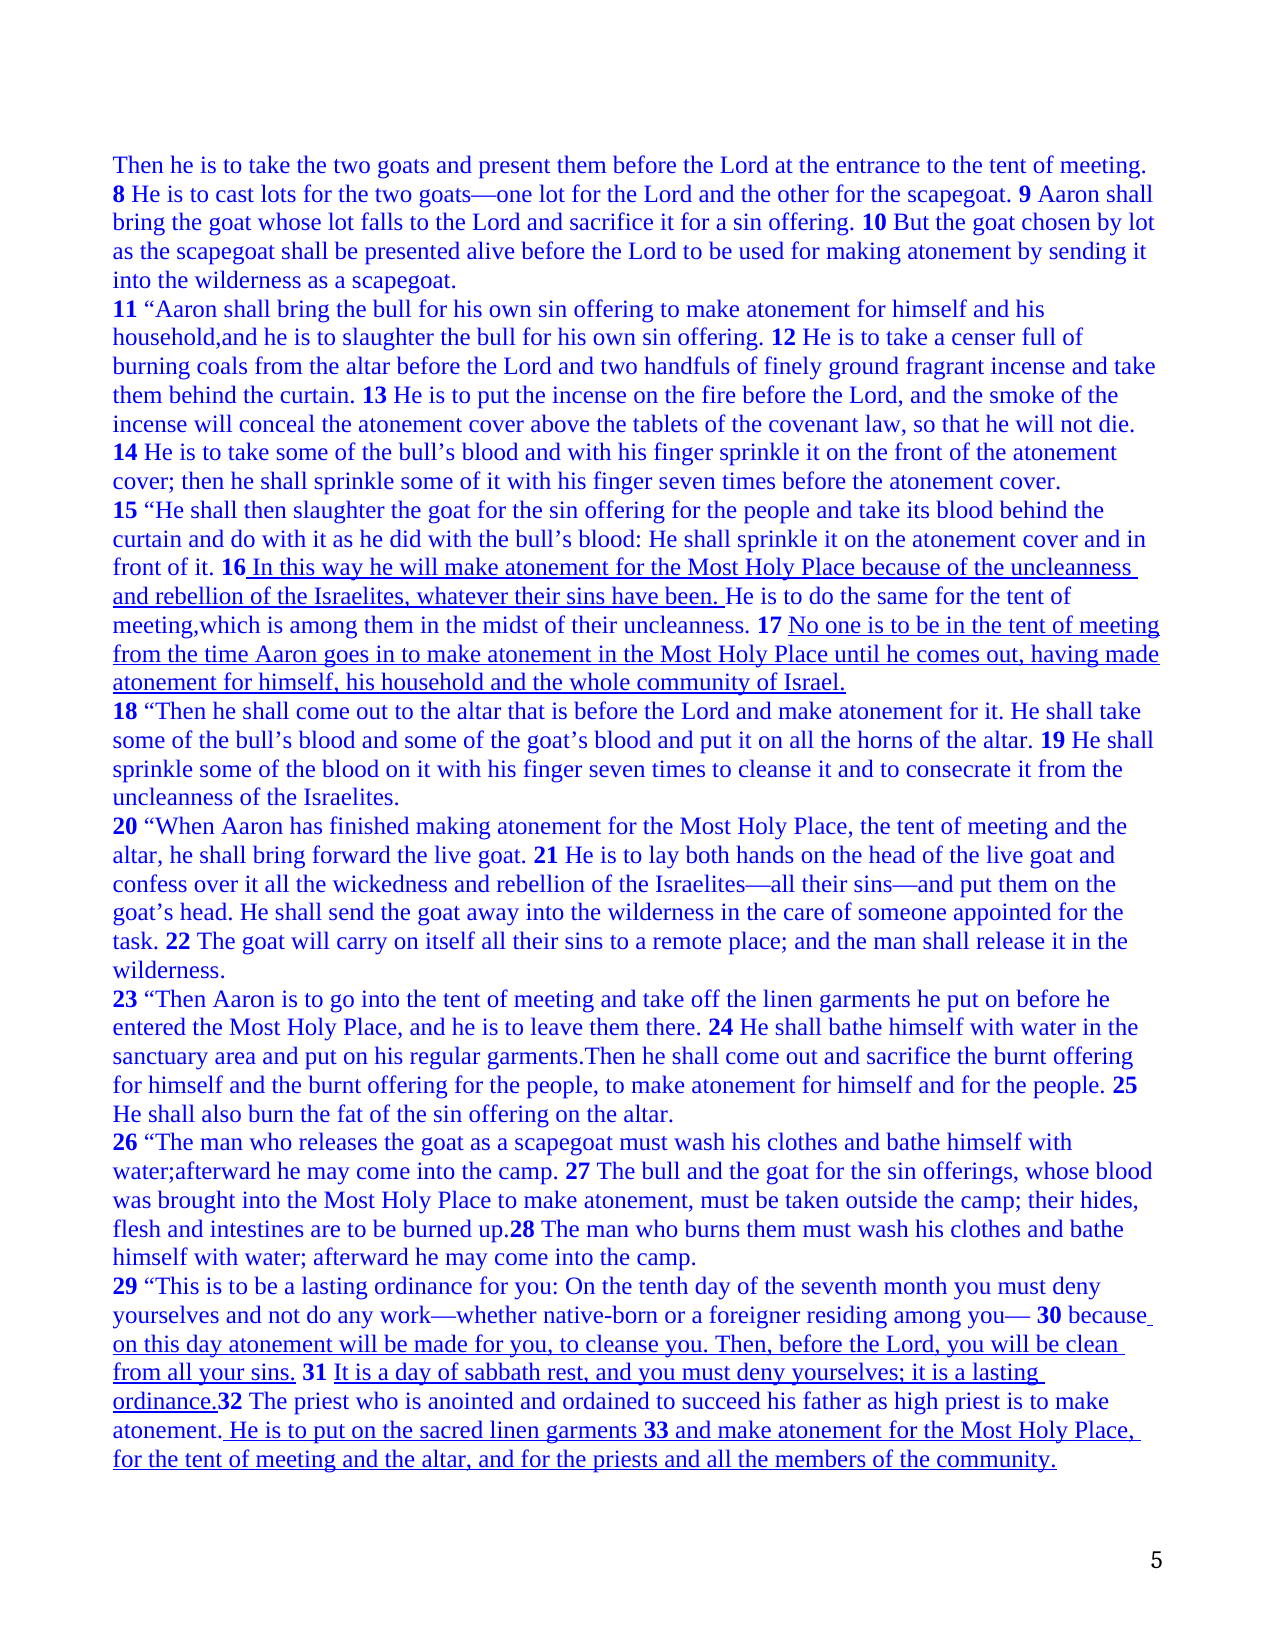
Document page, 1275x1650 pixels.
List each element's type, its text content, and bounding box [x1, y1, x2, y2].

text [112, 150, 1162, 294]
text 18 “Then he shall come out to the altar that is before the Lord and make atonement for it. He shall take some of the bull’s blood and some of the goat’s blood and put it on all the horns of the altar. 19 He shall sprinkle some of the blood on it with his finger seven times to cleanse it and to consecrate it from the uncleanness of the Israelites. [112, 696, 1162, 811]
text 20 “When Aaron has finished making atonement for the Most Holy Place, the tent of meeting and the altar, he shall bring forward the live goat. 21 He is to lay both hands on the head of the live goat and confess over it all the wickedness and rebellion of the Israelites—all their sins—and put them on the goat’s head. He shall send the goat away into the wilderness in the care of someone appointed for the task. 22 The goat will carry on itself all their sins to a remote place; and the man shall release it in the wilderness. [112, 811, 1162, 984]
text 11 “Aaron shall bring the bull for his own sin offering to make atonement for himself and his household,and he is to slaughter the bull for his own sin offering. 12 He is to take a censer full of burning coals from the altar before the Lord and two handfuls of finely ground fragrant incense and take them behind the curtain. 13 He is to put the incense on the fire before the Lord, and the smoke of the incense will conceal the atonement cover above the tablets of the covenant law, so that he will not die. 14 He is to take some of the bull’s blood and with his finger sprinkle it on the front of the atonement cover; then he shall sprinkle some of it with his finger seven times before the atonement cover. [112, 294, 1162, 495]
text 29 “This is to be a lasting ordinance for you: On the tenth day of the seventh month you must deny yourselves and not do any work—whether native-born or a foreigner residing among you— 30 because on this day atonement will be made for you, to cleanse you. Then, before the Lord, you will be clean from all your sins. 31 It is a day of sabbath rest, and you must deny yourselves; it is a lasting ordinance.32 The priest who is anointed and ordained to succeed his father as high priest is to make atonement. He is to put on the sacred linen garments 33 and make atonement for the Most Holy Place, for the tent of meeting and the altar, and for the priests and all the members of the community. [112, 1271, 1162, 1472]
text 23 “Then Aaron is to go into the tent of meeting and take off the linen garments he put on before he entered the Most Holy Place, and he is to leave them there. 24 He shall bathe himself with water in the sanctuary area and put on his regular garments.Then he shall come out and sacrifice the burnt offering for himself and the burnt offering for the people, to make atonement for himself and for the people. 25 He shall also burn the fat of the sin offering on the altar. [112, 984, 1162, 1127]
text 15 “He shall then slaughter the goat for the sin offering for the people and take its blood behind the curtain and do with it as he did with the bull’s blood: He shall sprinkle it on the atonement cover and in front of it. 16 In this way he will make atonement for the Most Holy Place because of the uncleanness and rebellion of the Israelites, whatever their sins have been. He is to do the same for the tent of meeting,which is among them in the midst of their uncleanness. 17 No one is to be in the tent of meeting from the time Aaron goes in to make atonement in the Most Holy Place until he comes out, having made atonement for himself, his household and the whole community of Israel. [112, 495, 1162, 696]
text 26 “The man who releases the goat as a scapegoat must wash his clothes and bathe himself with water;afterward he may come into the camp. 27 The bull and the goat for the sin offerings, whose blood was brought into the Most Holy Place to make atonement, must be taken outside the camp; their hides, flesh and intestines are to be burned up.28 The man who burns them must wash his clothes and bathe himself with water; afterward he may come into the camp. [112, 1127, 1162, 1271]
